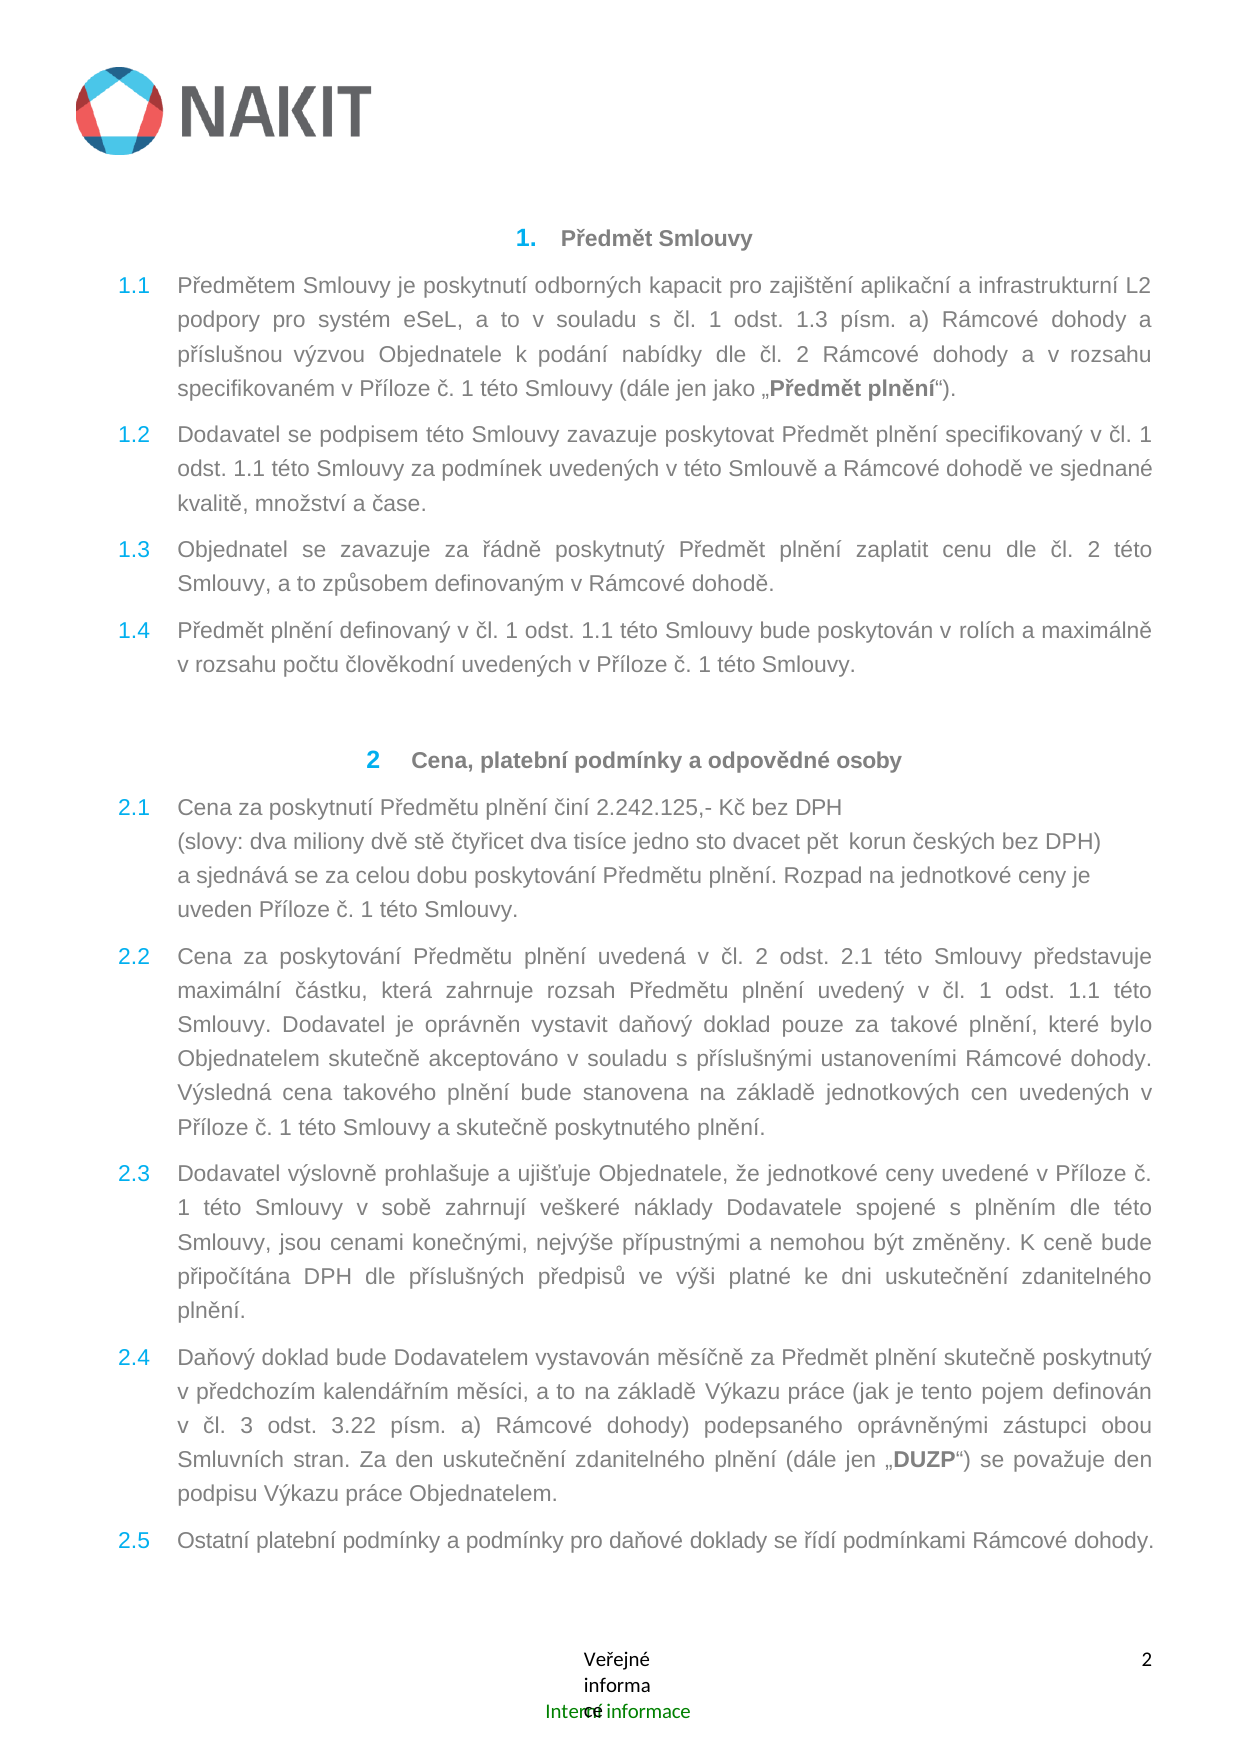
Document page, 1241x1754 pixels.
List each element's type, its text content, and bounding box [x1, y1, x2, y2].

list Předmět plnění definovaný v čl. 1 odst. 1.1 této Smlouvy bude poskytován v rolích a maximálně v rozsahu počtu člověkodní uvedených v Příloze č. 1 této Smlouvy. [118, 617, 1152, 678]
text (slovy: dva miliony dvě stě čtyřicet dva tisíce jedno sto dvacet pět korun českých bez DPH) a sjednává se za celou dobu poskytování Předmětu plnění. Rozpad na jednotkové ceny je uveden Příloze č. 1 této Smlouvy. [177, 828, 1107, 922]
list Ostatní platební podmínky a podmínky pro daňové doklady se řídí podmínkami Rámcové dohody. [118, 1527, 1163, 1553]
list Předmětem Smlouvy je poskytnutí odborných kapacit pro zajištění aplikační a infrastrukturní L2 podpory pro systém eSeL, a to v souladu s čl. 1 odst. 1.3 písm. a) Rámcové dohody a příslušnou výzvou Objednatele k podání nabídky dle čl. 2 Rámcové dohody a v rozsahu specifikovaném v Příloze č. 1 této Smlouvy (dále jen jako „Předmět plnění“). [118, 272, 1152, 401]
list Cena za poskytnutí Předmětu plnění činí 2.242.125,- Kč bez DPH [118, 793, 1163, 820]
subtitle Cena, platební podmínky a odpovědné osoby [366, 745, 1163, 773]
list Dodavatel výslovně prohlašuje a ujišťuje Objednatele, že jednotkové ceny uvedené v Příloze č. 1 této Smlouvy v sobě zahrnují veškeré náklady Dodavatele spojené s plněním dle této Smlouvy, jsou cenami konečnými, nejvýše přípustnými a nemohou být změněny. K ceně bude připočítána DPH dle příslušných předpisů ve výši platné ke dni uskutečnění zdanitelného plnění. [118, 1160, 1152, 1323]
picture [76, 67, 372, 155]
list Objednatel se zavazuje za řádně poskytnutý Předmět plnění zaplatit cenu dle čl. 2 této Smlouvy, a to způsobem definovaným v Rámcové dohodě. [118, 536, 1152, 597]
list Cena za poskytování Předmětu plnění uvedená v čl. 2 odst. 2.1 této Smlouvy představuje maximální částku, která zahrnuje rozsah Předmětu plnění uvedený v čl. 1 odst. 1.1 této Smlouvy. Dodavatel je oprávněn vystavit daňový doklad pouze za takové plnění, které bylo Objednatelem skutečně akceptováno v souladu s příslušnými ustanoveními Rámcové dohody. Výsledná cena takového plnění bude stanovena na základě jednotkových cen uvedených v Příloze č. 1 této Smlouvy a skutečně poskytnutého plnění. [118, 943, 1152, 1140]
list Daňový doklad bude Dodavatelem vystavován měsíčně za Předmět plnění skutečně poskytnutý v předchozím kalendářním měsíci, a to na základě Výkazu práce (jak je tento pojem definován v čl. 3 odst. 3.22 písm. a) Rámcové dohody) podepsaného oprávněnými zástupci obou Smluvních stran. Za den uskutečnění zdanitelného plnění (dále jen „DUZP“) se považuje den podpisu Výkazu práce Objednatelem. [118, 1343, 1152, 1507]
subtitle Předmět Smlouvy [516, 223, 1163, 252]
list Dodavatel se podpisem této Smlouvy zavazuje poskytovat Předmět plnění specifikovaný v čl. 1 odst. 1.1 této Smlouvy za podmínek uvedených v této Smlouvě a Rámcové dohodě ve sjednané kvalitě, množství a čase. [118, 421, 1153, 516]
